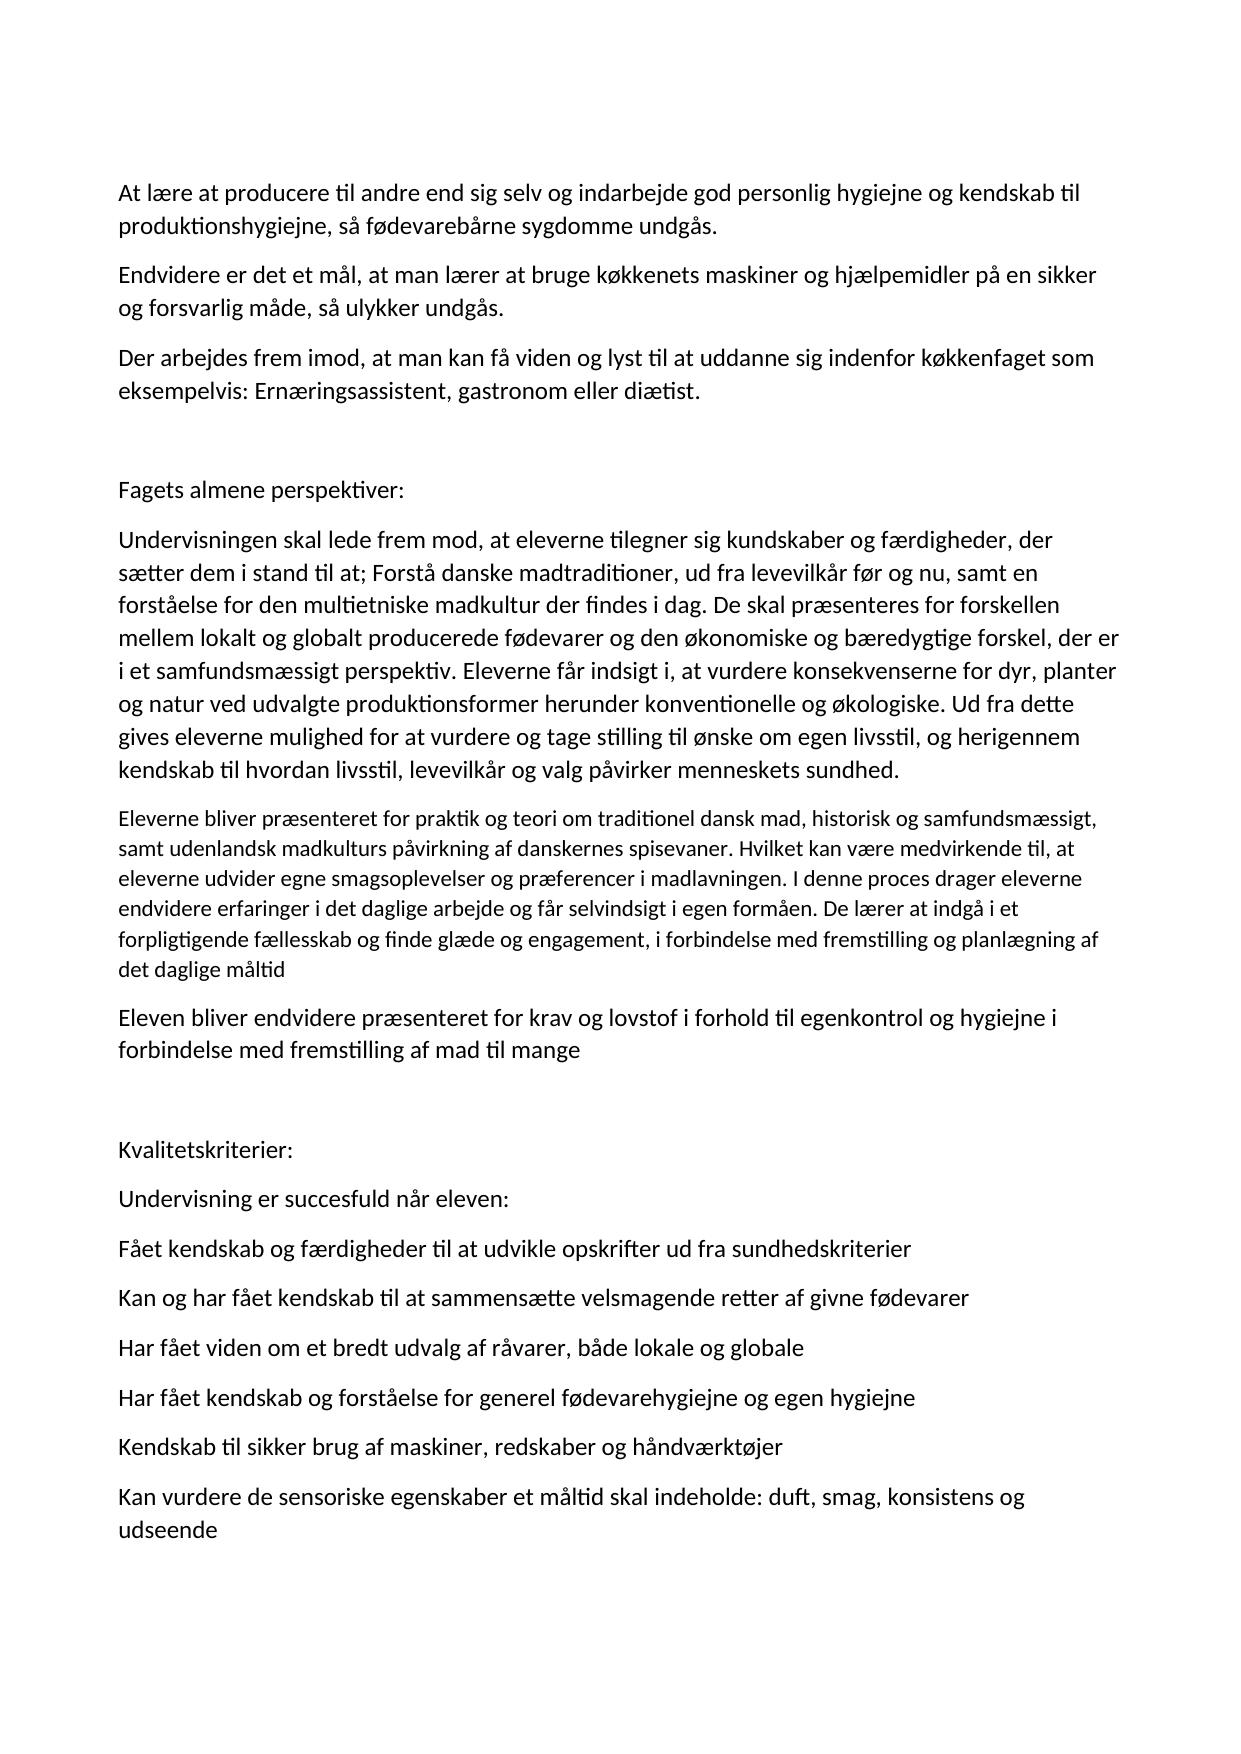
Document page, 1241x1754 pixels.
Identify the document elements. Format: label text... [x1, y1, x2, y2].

text Fået kendskab og færdigheder til at udvikle opskrifter ud fra sundhedskriterier [118, 1233, 1122, 1263]
text Kendskab til sikker brug af maskiner, redskaber og håndværktøjer [118, 1431, 1122, 1462]
text Har fået kendskab og forståelse for generel fødevarehygiejne og egen hygiejne [118, 1382, 1122, 1412]
text Der arbejdes frem imod, at man kan få viden og lyst til at uddanne sig indenfor køkkenfaget som eksempelvis: Ernæringsassistent, gastronom eller diætist. [118, 342, 1122, 406]
text At lære at producere til andre end sig selv og indarbejde god personlig hygiejne og kendskab til produktionshygiejne, så fødevarebårne sygdomme undgås. [118, 177, 1122, 241]
text Kan vurdere de sensoriske egenskaber et måltid skal indeholde: duft, smag, konsistens og udseende [118, 1481, 1122, 1544]
text Eleven bliver endvidere præsenteret for krav og lovstof i forhold til egenkontrol og hygiejne i forbindelse med fremstilling af mad til mange [118, 1002, 1122, 1065]
text Kvalitetskriterier: [118, 1134, 1122, 1164]
text Har fået viden om et bredt udvalg af råvarer, både lokale og globale [118, 1332, 1122, 1363]
text Kan og har fået kendskab til at sammensætte velsmagende retter af givne fødevarer [118, 1283, 1122, 1313]
text Endvidere er det et mål, at man lærer at bruge køkkenets maskiner og hjælpemidler på en sikker og forsvarlig måde, så ulykker undgås. [118, 260, 1122, 323]
text Undervisningen skal lede frem mod, at eleverne tilegner sig kundskaber og færdigheder, der sætter dem i stand til at; Forstå danske madtraditioner, ud fra levevilkår før og nu, samt en forståelse for den multietniske madkultur der findes i dag. De skal præsenteres for forskellen mellem lokalt og globalt producerede fødevarer og den økonomiske og bæredygtige forskel, der er i et samfundsmæssigt perspektiv. Eleverne får indsigt i, at vurdere konsekvenserne for dyr, planter og natur ved udvalgte produktionsformer herunder konventionelle og økologiske. Ud fra dette gives eleverne mulighed for at vurdere og tage stilling til ønske om egen livsstil, og herigennem kendskab til hvordan livsstil, levevilkår og valg påvirker menneskets sundhed. [118, 524, 1122, 785]
text Eleverne bliver præsenteret for praktik og teori om traditionel dansk mad, historisk og samfundsmæssigt, samt udenlandsk madkulturs påvirkning af danskernes spisevaner. Hvilket kan være medvirkende til, at eleverne udvider egne smagsoplevelser og præferencer i madlavningen. I denne proces drager eleverne endvidere erfaringer i det daglige arbejde og får selvindsigt i egen formåen. De lærer at indgå i et forpligtigende fællesskab og finde glæde og engagement, i forbindelse med fremstilling og planlægning af det daglige måltid [118, 804, 1122, 983]
text Undervisning er succesfuld når eleven: [118, 1183, 1122, 1214]
text Fagets almene perspektiver: [118, 474, 1122, 505]
